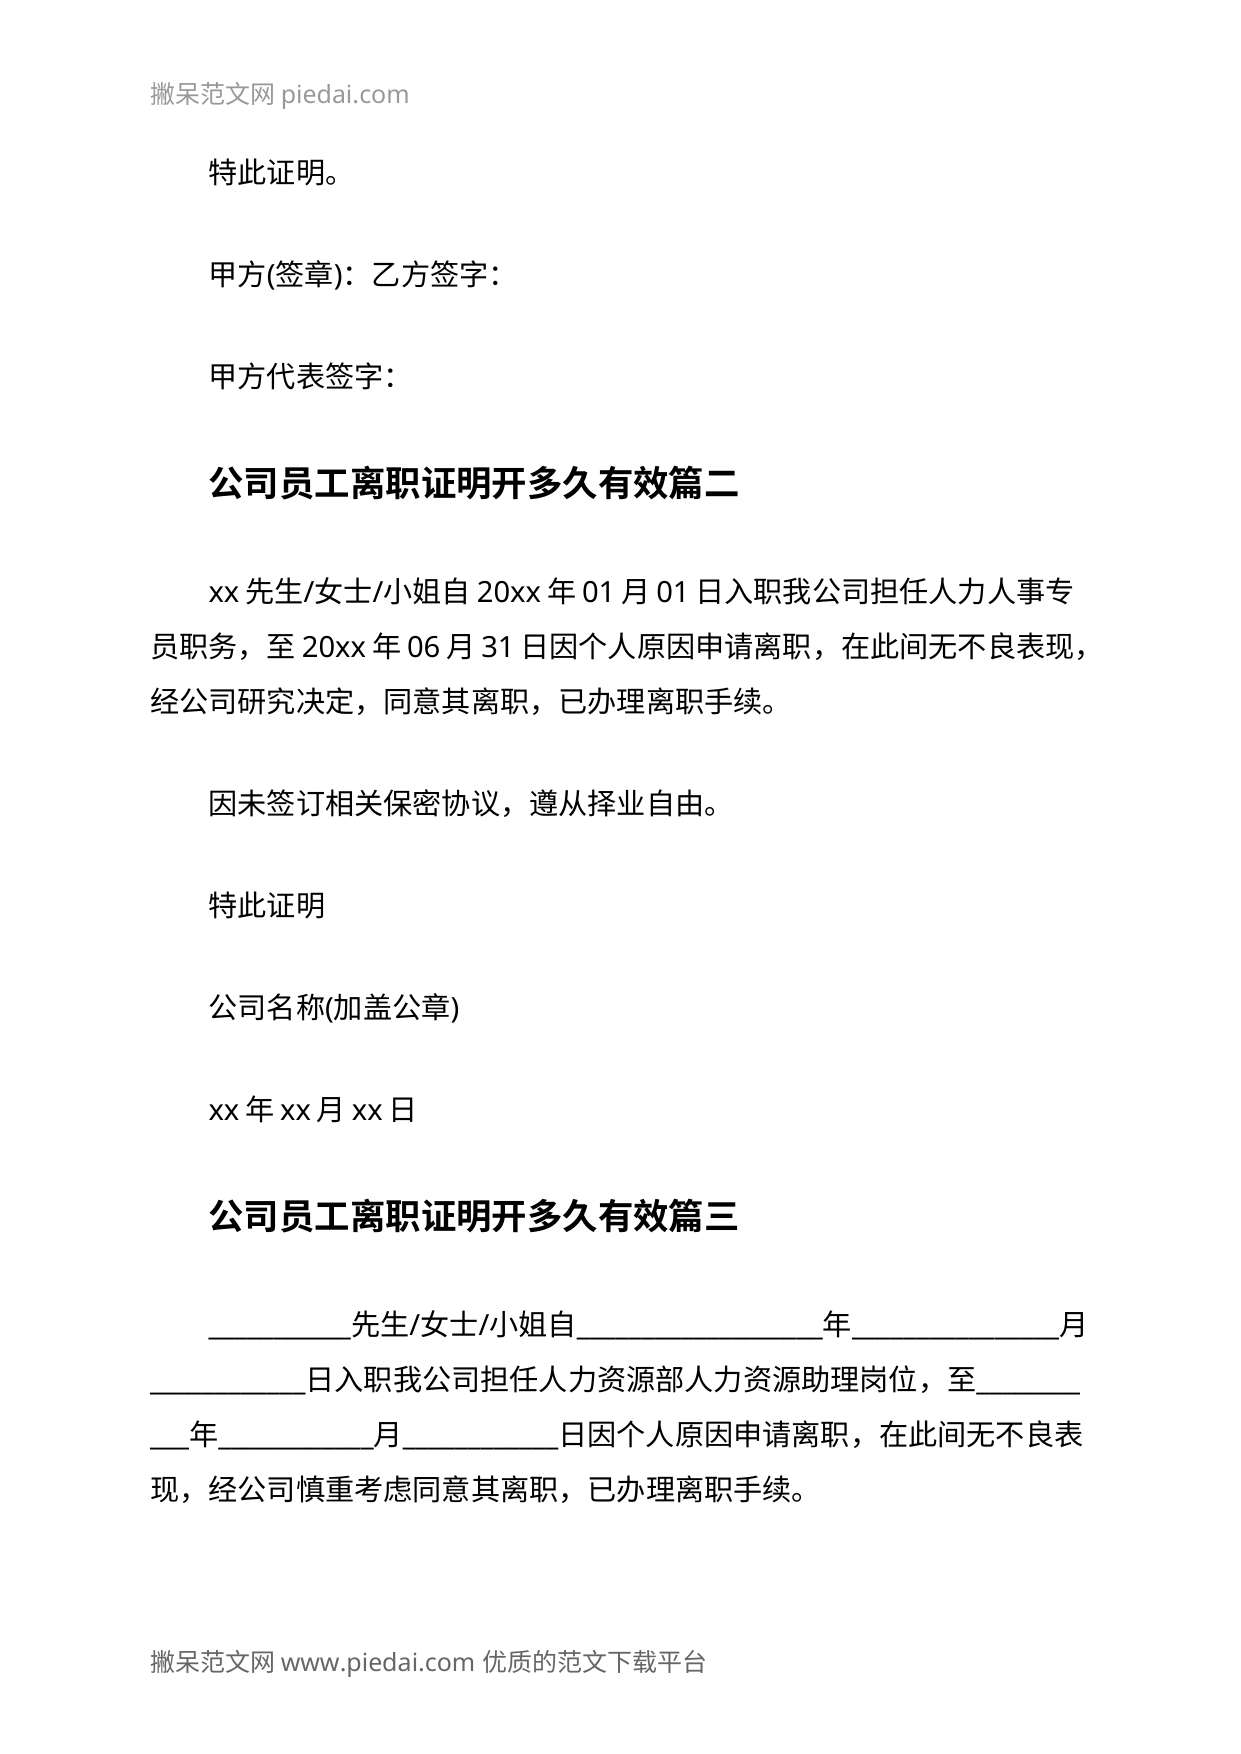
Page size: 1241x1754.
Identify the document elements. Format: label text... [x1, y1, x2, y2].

text xx先生/女士/小姐自20xx年01月01日入职我公司担任人力人事专员职务，至20xx年06月31日因个人原因申请离职，在此间无不良表现，经公司研究决定，同意其离职，已办理离职手续。 [150, 569, 1090, 721]
text 特此证明 [150, 882, 1090, 925]
text xx年xx月xx日 [150, 1086, 1090, 1129]
text ___________先生/女士/小姐自___________________年________________月____________日入职我公司担任人力资源部人力资源助理岗位，至___________年____________月____________日因个人原因申请离职，在此间无不良表现，经公司慎重考虑同意其离职，已办理离职手续。 [150, 1302, 1090, 1509]
text 甲方(签章)：乙方签字： [150, 252, 1090, 294]
text 公司员工离职证明开多久有效篇三 [150, 1188, 1090, 1239]
text 特此证明。 [150, 150, 1090, 192]
text 甲方代表签字： [150, 354, 1090, 396]
text 公司名称(加盖公章) [150, 984, 1090, 1027]
text 因未签订相关保密协议，遵从择业自由。 [150, 781, 1090, 823]
text 公司员工离职证明开多久有效篇二 [150, 456, 1090, 507]
